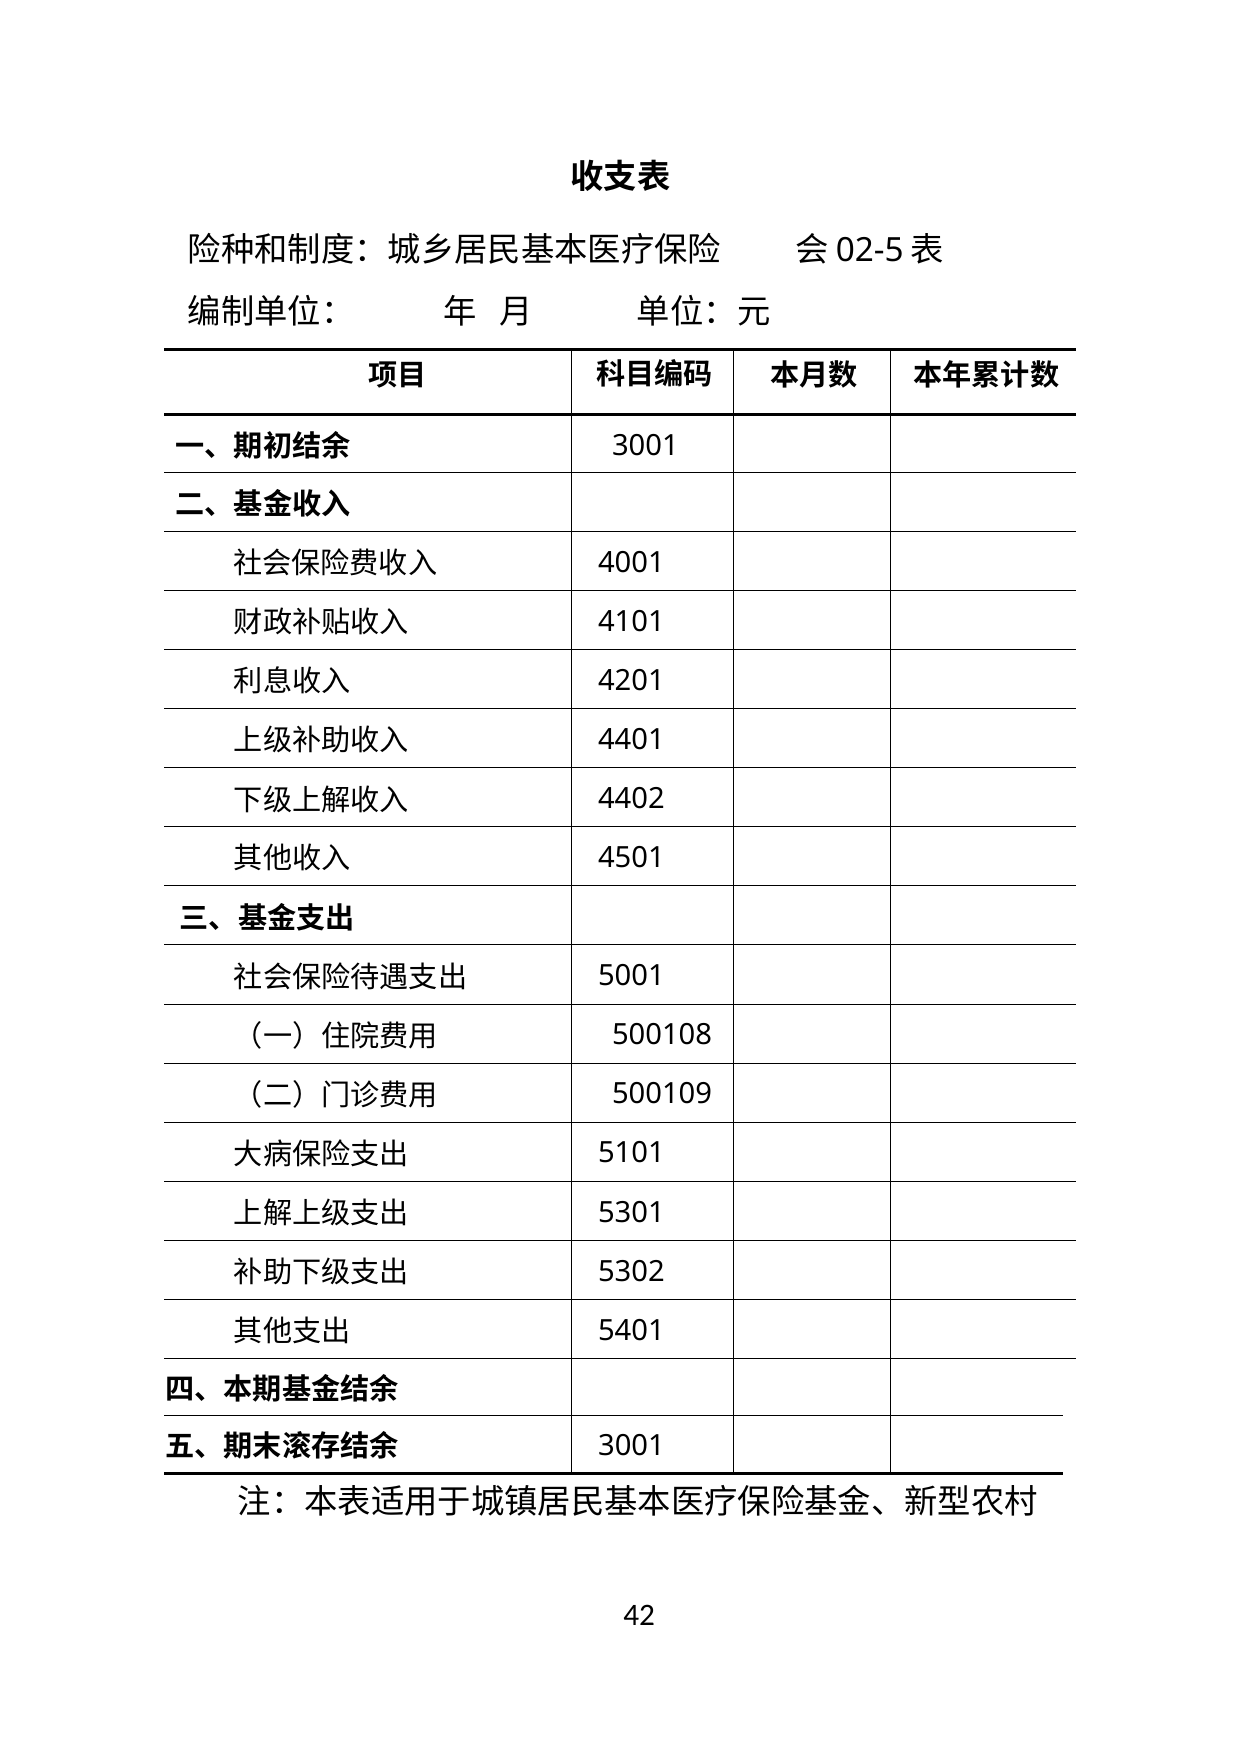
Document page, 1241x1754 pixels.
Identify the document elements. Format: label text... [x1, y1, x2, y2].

table_cell [734, 532, 890, 590]
table_cell 5001 [572, 945, 733, 1003]
table_cell [734, 1182, 890, 1240]
table_cell 4201 [572, 650, 733, 708]
table_cell [891, 768, 1076, 826]
text 编制单位： 年 月 单位：元 [187, 285, 1053, 333]
table_cell 4401 [572, 709, 733, 767]
table_header 项目 [164, 351, 571, 413]
table_cell 3001 [572, 416, 733, 472]
table_cell 5302 [572, 1241, 733, 1299]
table_cell 财政补贴收入 [164, 591, 571, 649]
table_cell [891, 886, 1076, 944]
table_cell [891, 1005, 1076, 1062]
table_cell [891, 591, 1076, 649]
table_cell [734, 768, 890, 826]
table_cell [891, 473, 1076, 531]
table_cell [891, 1416, 1063, 1472]
table_cell [891, 1123, 1076, 1181]
table_cell 5401 [572, 1300, 733, 1358]
table_cell 补助下级支出 [164, 1241, 571, 1299]
table_cell 4101 [572, 591, 733, 649]
table_header 本月数 [734, 351, 890, 413]
table_header 科目编码 [572, 351, 733, 413]
table_cell 一、期初结余 [164, 416, 571, 472]
table_cell [572, 1359, 733, 1415]
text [187, 1475, 1053, 1523]
table_cell [891, 1064, 1076, 1122]
table_cell 四、本期基金结余 [164, 1359, 571, 1415]
table_cell 二、基金收入 [164, 473, 571, 531]
table_cell [891, 1241, 1076, 1299]
table_cell [891, 1359, 1063, 1415]
table_cell [572, 473, 733, 531]
table_cell [734, 886, 890, 944]
table_cell [891, 1182, 1076, 1240]
table_cell （一）住院费用 [164, 1005, 571, 1062]
table_cell 三、基金支出 [164, 886, 571, 944]
table_cell 社会保险费收入 [164, 532, 571, 590]
table_cell [734, 1123, 890, 1181]
table_cell （二）门诊费用 [164, 1064, 571, 1122]
table_cell [734, 650, 890, 708]
table_cell [891, 416, 1076, 472]
table_cell 4001 [572, 532, 733, 590]
table_cell [734, 1064, 890, 1122]
table_cell 上级补助收入 [164, 709, 571, 767]
table_cell 大病保险支出 [164, 1123, 571, 1181]
table_cell [891, 709, 1076, 767]
text 险种和制度：城乡居民基本医疗保险 会02-5表 [187, 222, 1053, 271]
table_cell [734, 1300, 890, 1358]
table_cell 下级上解收入 [164, 768, 571, 826]
table_cell [734, 827, 890, 885]
table_cell 3001 [572, 1416, 733, 1472]
table_cell 5301 [572, 1182, 733, 1240]
table_cell 500109 [572, 1064, 733, 1122]
table_cell [572, 886, 733, 944]
table_cell [734, 1005, 890, 1062]
table_cell [891, 532, 1076, 590]
table_cell [734, 416, 890, 472]
table_cell 上解上级支出 [164, 1182, 571, 1240]
table_cell [734, 1241, 890, 1299]
table_cell [734, 945, 890, 1003]
table_cell 其他收入 [164, 827, 571, 885]
table_cell 4402 [572, 768, 733, 826]
table_cell [734, 709, 890, 767]
table_cell 4501 [572, 827, 733, 885]
text 收支表 [187, 150, 1053, 198]
table_cell 5101 [572, 1123, 733, 1181]
table_header 本年累计数 [891, 351, 1076, 413]
table_cell [734, 1359, 890, 1415]
table_cell 其他支出 [164, 1300, 571, 1358]
table_cell 500108 [572, 1005, 733, 1062]
table_cell [891, 945, 1076, 1003]
table_cell [891, 1300, 1076, 1358]
table_cell 利息收入 [164, 650, 571, 708]
table_cell 五、期末滚存结余 [164, 1416, 571, 1472]
table_cell [734, 473, 890, 531]
table_cell 社会保险待遇支出 [164, 945, 571, 1003]
table_cell [734, 1416, 890, 1472]
table_cell [734, 591, 890, 649]
table_cell [891, 827, 1076, 885]
table_cell [891, 650, 1076, 708]
